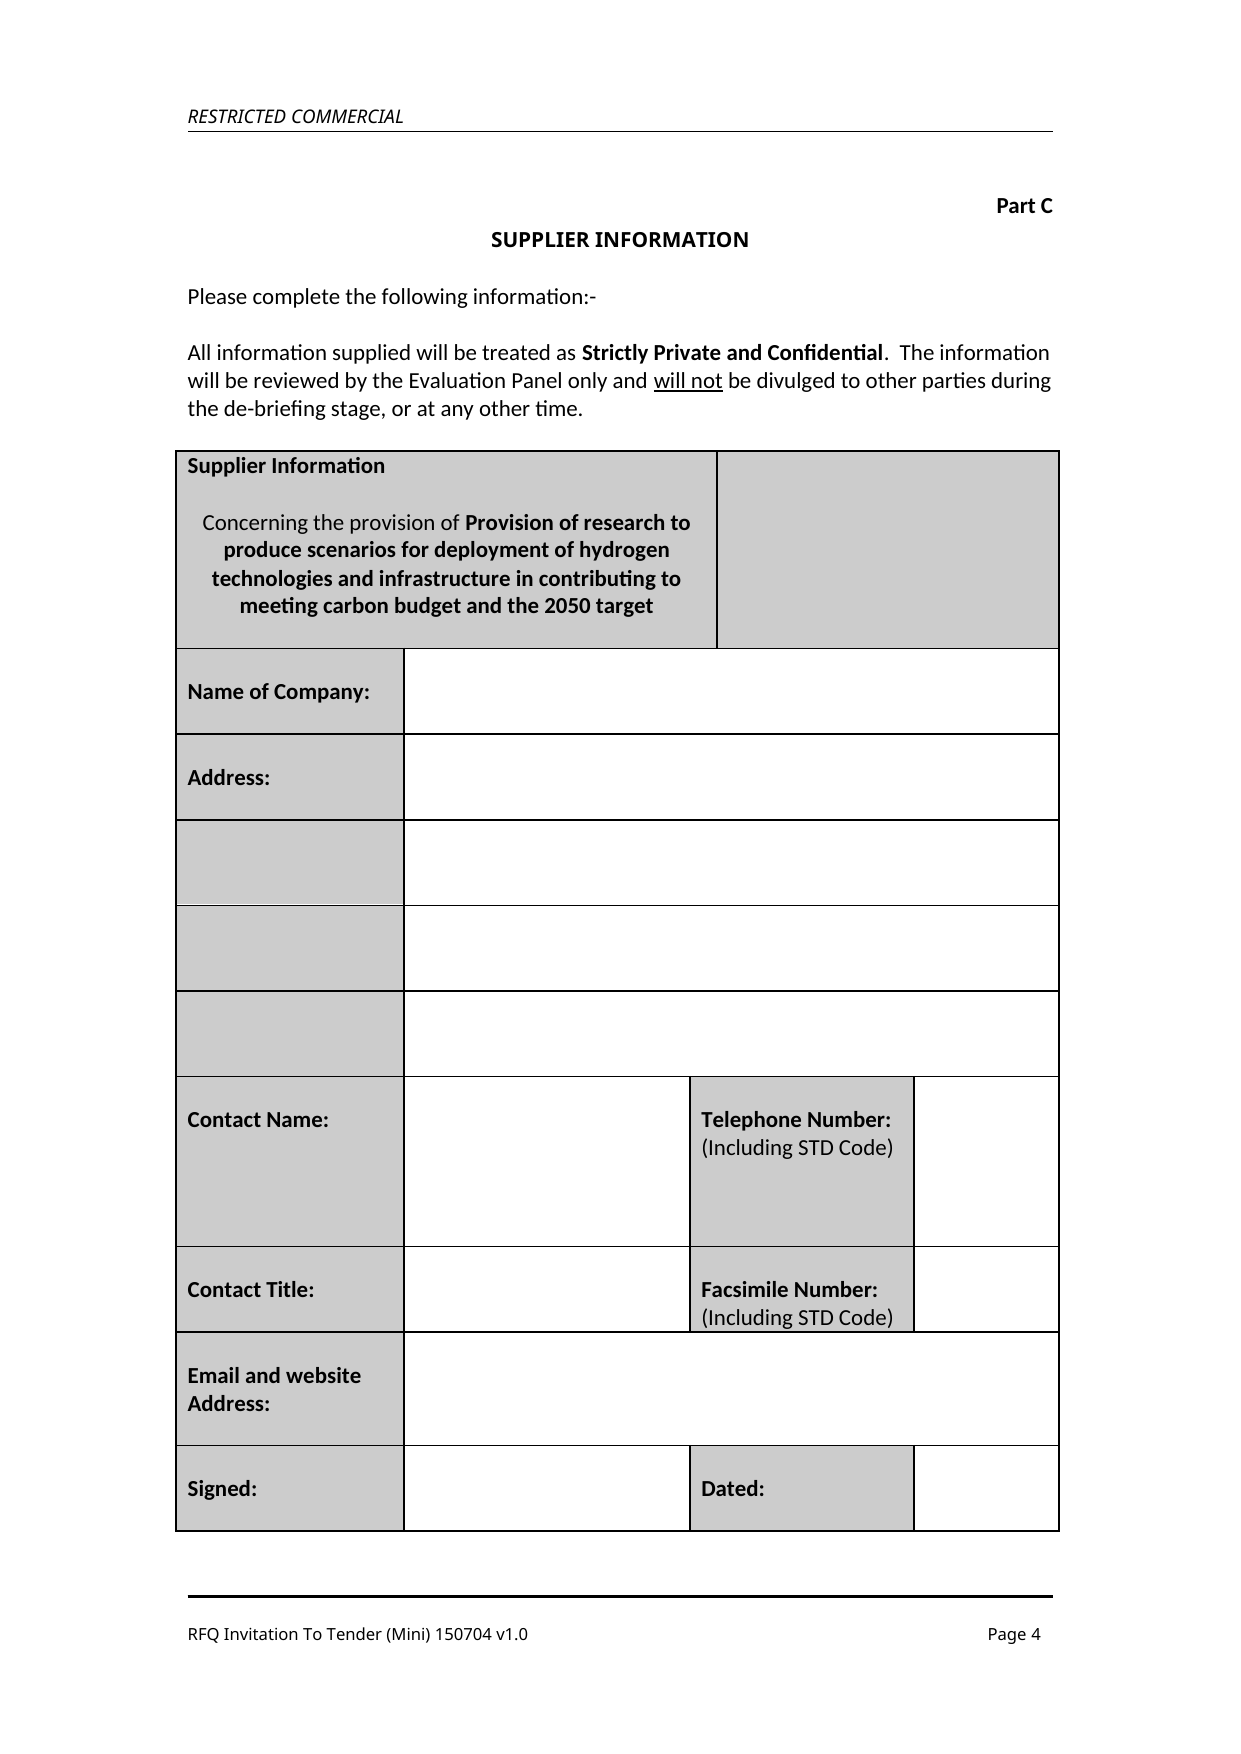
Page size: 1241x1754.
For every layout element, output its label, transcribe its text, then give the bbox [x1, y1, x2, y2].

list Please complete the following information:- [187, 282, 1053, 310]
table_cell [405, 906, 1058, 990]
subtitle Part C [187, 191, 1053, 219]
table_cell [405, 992, 1058, 1076]
table_cell [177, 992, 403, 1076]
table_cell [405, 1247, 689, 1331]
table_cell Telephone Number: (Including STD Code) [691, 1077, 913, 1246]
table_cell [915, 1247, 1058, 1331]
table_cell Contact Name: [177, 1077, 403, 1246]
list All information supplied will be treated as Strictly Private and Confidential. The information will be reviewed by the Evaluation Panel only and will not be divulged to other parties during the de-briefing stage, or at any other time. [187, 338, 1053, 422]
table_cell [405, 649, 1058, 733]
table_cell Email and website Address: [177, 1333, 403, 1445]
table_cell [405, 1446, 689, 1530]
table_cell [915, 1446, 1058, 1530]
table_cell [405, 735, 1058, 819]
table_cell [405, 1333, 1058, 1445]
table_header [718, 452, 1058, 648]
table_cell [177, 906, 403, 990]
table_cell Dated: [691, 1446, 913, 1530]
table_cell [405, 1077, 689, 1246]
table_header Supplier Information Concerning the provision of Provision of research to produce scenarios for deployment of hydrogen technologies and infrastructure in contributing to meeting carbon budget and the 2050 target [177, 452, 716, 648]
table_cell Name of Company: [177, 649, 403, 733]
table_cell Facsimile Number: (Including STD Code) [691, 1247, 913, 1331]
table_cell [405, 821, 1058, 904]
text SUPPLIER INFORMATION [187, 225, 1053, 254]
table_cell Signed: [177, 1446, 403, 1530]
table_cell [177, 821, 403, 904]
table_cell [915, 1077, 1058, 1246]
table_cell Address: [177, 735, 403, 819]
table_cell Contact Title: [177, 1247, 403, 1331]
